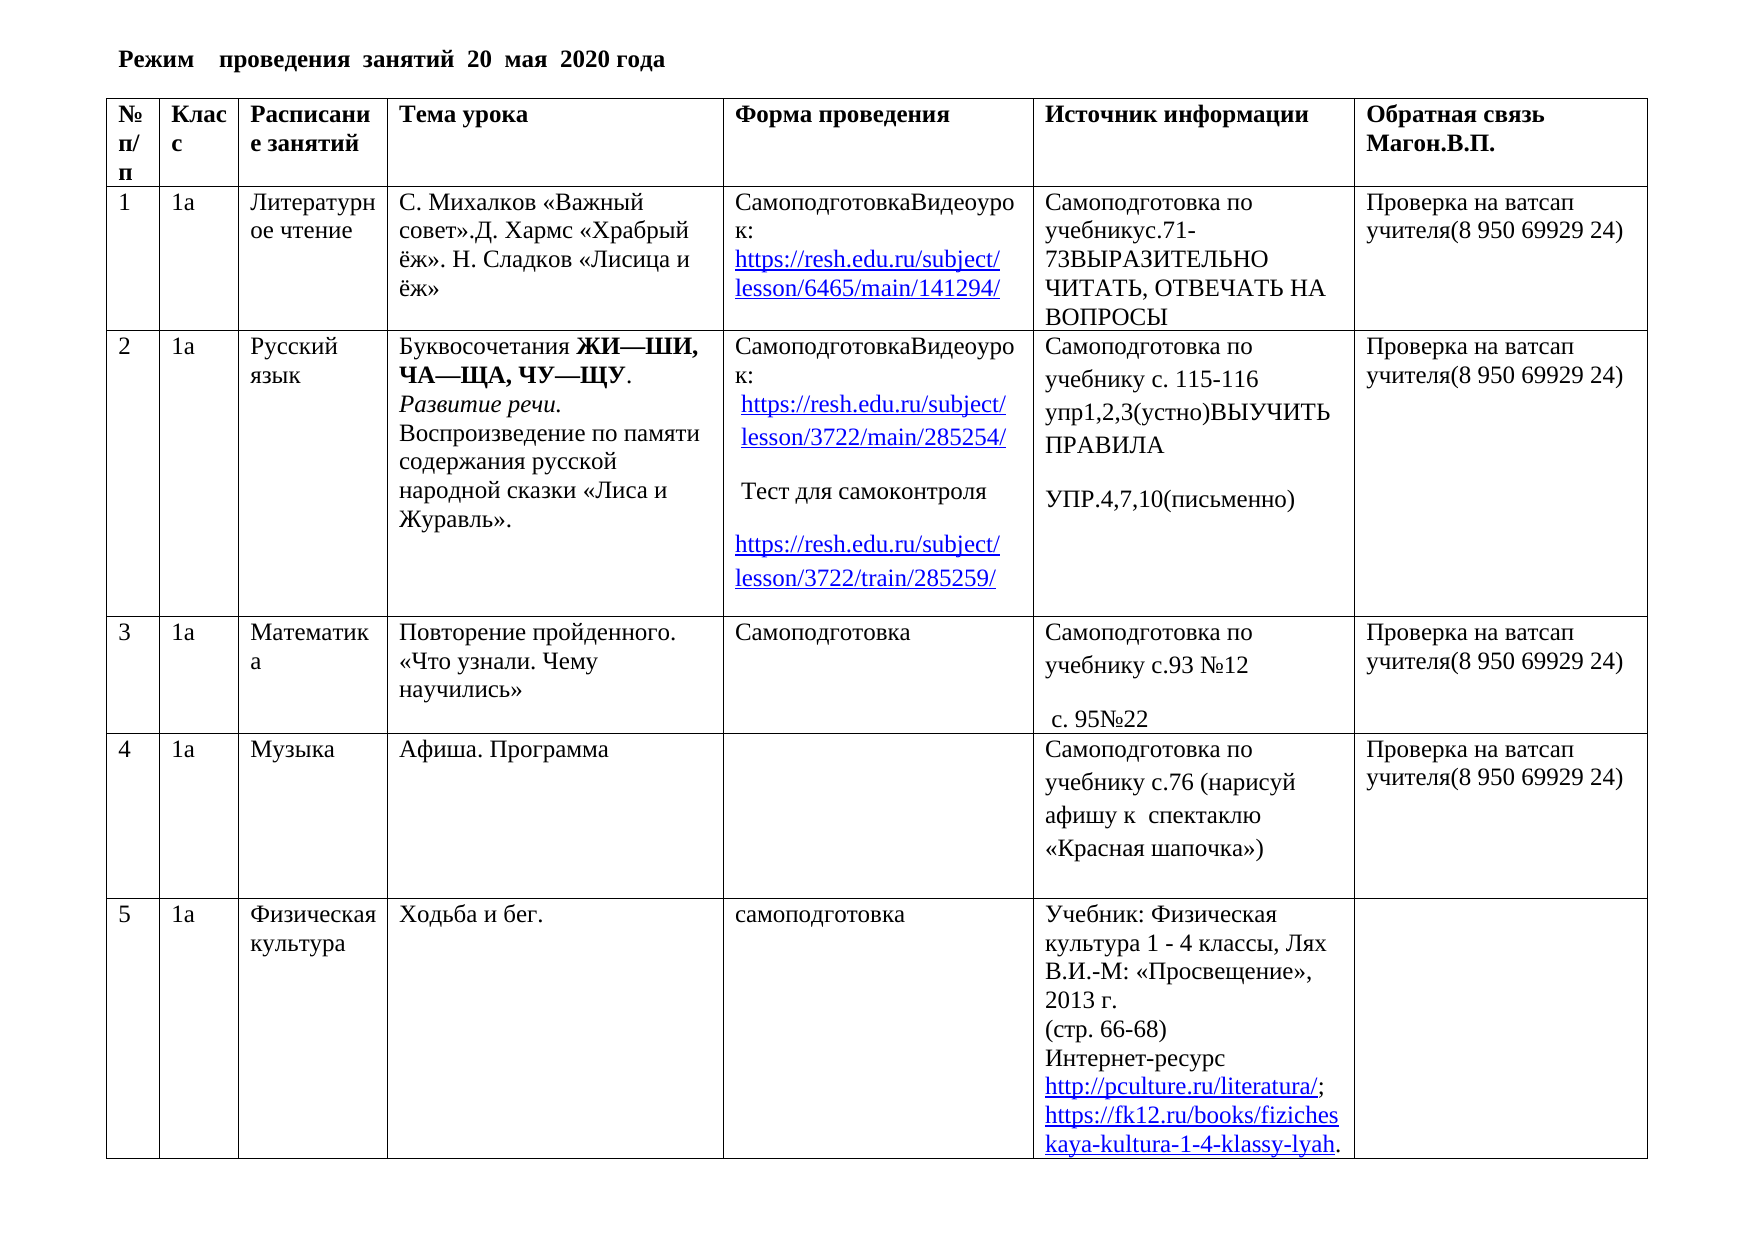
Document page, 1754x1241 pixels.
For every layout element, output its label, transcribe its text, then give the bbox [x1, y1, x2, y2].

text Режим проведения занятий 20 мая 2020 года [118, 44, 1636, 73]
table_cell Русский язык [239, 331, 387, 616]
table_cell С. Михалков «Важный совет».Д. Хармс «Храбрый ёж». Н. Сладков «Лисица и ёж» [388, 187, 723, 330]
table_cell Самоподготовка по учебникус.71-73ВЫРАЗИТЕЛЬНО ЧИТАТЬ, ОТВЕЧАТЬ НА ВОПРОСЫ [1034, 187, 1354, 330]
table_cell 1а [160, 617, 238, 733]
table_header Класс [160, 99, 238, 186]
table_cell 3 [107, 617, 159, 733]
table_cell Математика [239, 617, 387, 733]
table_cell Афиша. Программа [388, 734, 723, 898]
table_header № п/п [107, 99, 159, 186]
table_cell СамоподготовкаВидеоурок: https://resh.edu.ru/subject/lesson/3722/main/285254/ Тест для самоконтроля https://resh.edu.ru/subject/lesson/3722/train/285259/ [724, 331, 1033, 616]
table_cell Музыка [239, 734, 387, 898]
table_cell Повторение пройденного. «Что узнали. Чему научились» [388, 617, 723, 733]
table_cell Проверка на ватсап учителя(8 950 69929 24) [1355, 187, 1647, 330]
table_cell 1а [160, 734, 238, 898]
table_cell Буквосочетания ЖИ—ШИ, ЧА—ЩА, ЧУ—ЩУ. Развитие речи. Воспроизведение по памяти содержания русской народной сказки «Лиса и Журавль». [388, 331, 723, 616]
table_header Форма проведения [724, 99, 1033, 186]
table_cell 1 [107, 187, 159, 330]
table_cell Литературное чтение [239, 187, 387, 330]
table_cell 4 [107, 734, 159, 898]
table_cell Проверка на ватсап учителя(8 950 69929 24) [1355, 331, 1647, 616]
table_cell Ходьба и бег. [388, 899, 723, 1158]
table_header Источник информации [1034, 99, 1354, 186]
table_cell Проверка на ватсап учителя(8 950 69929 24) [1355, 617, 1647, 733]
table_cell [724, 734, 1033, 898]
table_cell Самоподготовка [724, 617, 1033, 733]
table_cell Физическая культура [239, 899, 387, 1158]
table_cell Проверка на ватсап учителя(8 950 69929 24) [1355, 734, 1647, 898]
table_cell Самоподготовка по учебнику с. 115-116 упр1,2,3(устно)ВЫУЧИТЬ ПРАВИЛА УПР.4,7,10(письменно) [1034, 331, 1354, 616]
table_cell СамоподготовкаВидеоурок: https://resh.edu.ru/subject/lesson/6465/main/141294/ [724, 187, 1033, 330]
table_cell самоподготовка [724, 899, 1033, 1158]
table_cell [1355, 899, 1647, 1158]
table_header Обратная связь Магон.В.П. [1355, 99, 1647, 186]
table_header Тема урока [388, 99, 723, 186]
table_cell 2 [107, 331, 159, 616]
table_cell 1а [160, 187, 238, 330]
table_cell Самоподготовка по учебнику с.76 (нарисуй афишу к спектаклю «Красная шапочка») [1034, 734, 1354, 898]
table_cell Учебник: Физическая культура 1 - 4 классы, Лях В.И.-М: «Просвещение», 2013 г. (стр. 66-68) Интернет-ресурс http://pculture.ru/literatura/; https://fk12.ru/books/fizicheskaya-kultura-1-4-klassy-lyah. [1034, 899, 1354, 1158]
table_header Расписание занятий [239, 99, 387, 186]
table_cell 1а [160, 899, 238, 1158]
table_cell 5 [107, 899, 159, 1158]
table_cell Самоподготовка по учебнику с.93 №12 с. 95№22 [1034, 617, 1354, 733]
table_cell 1а [160, 331, 238, 616]
